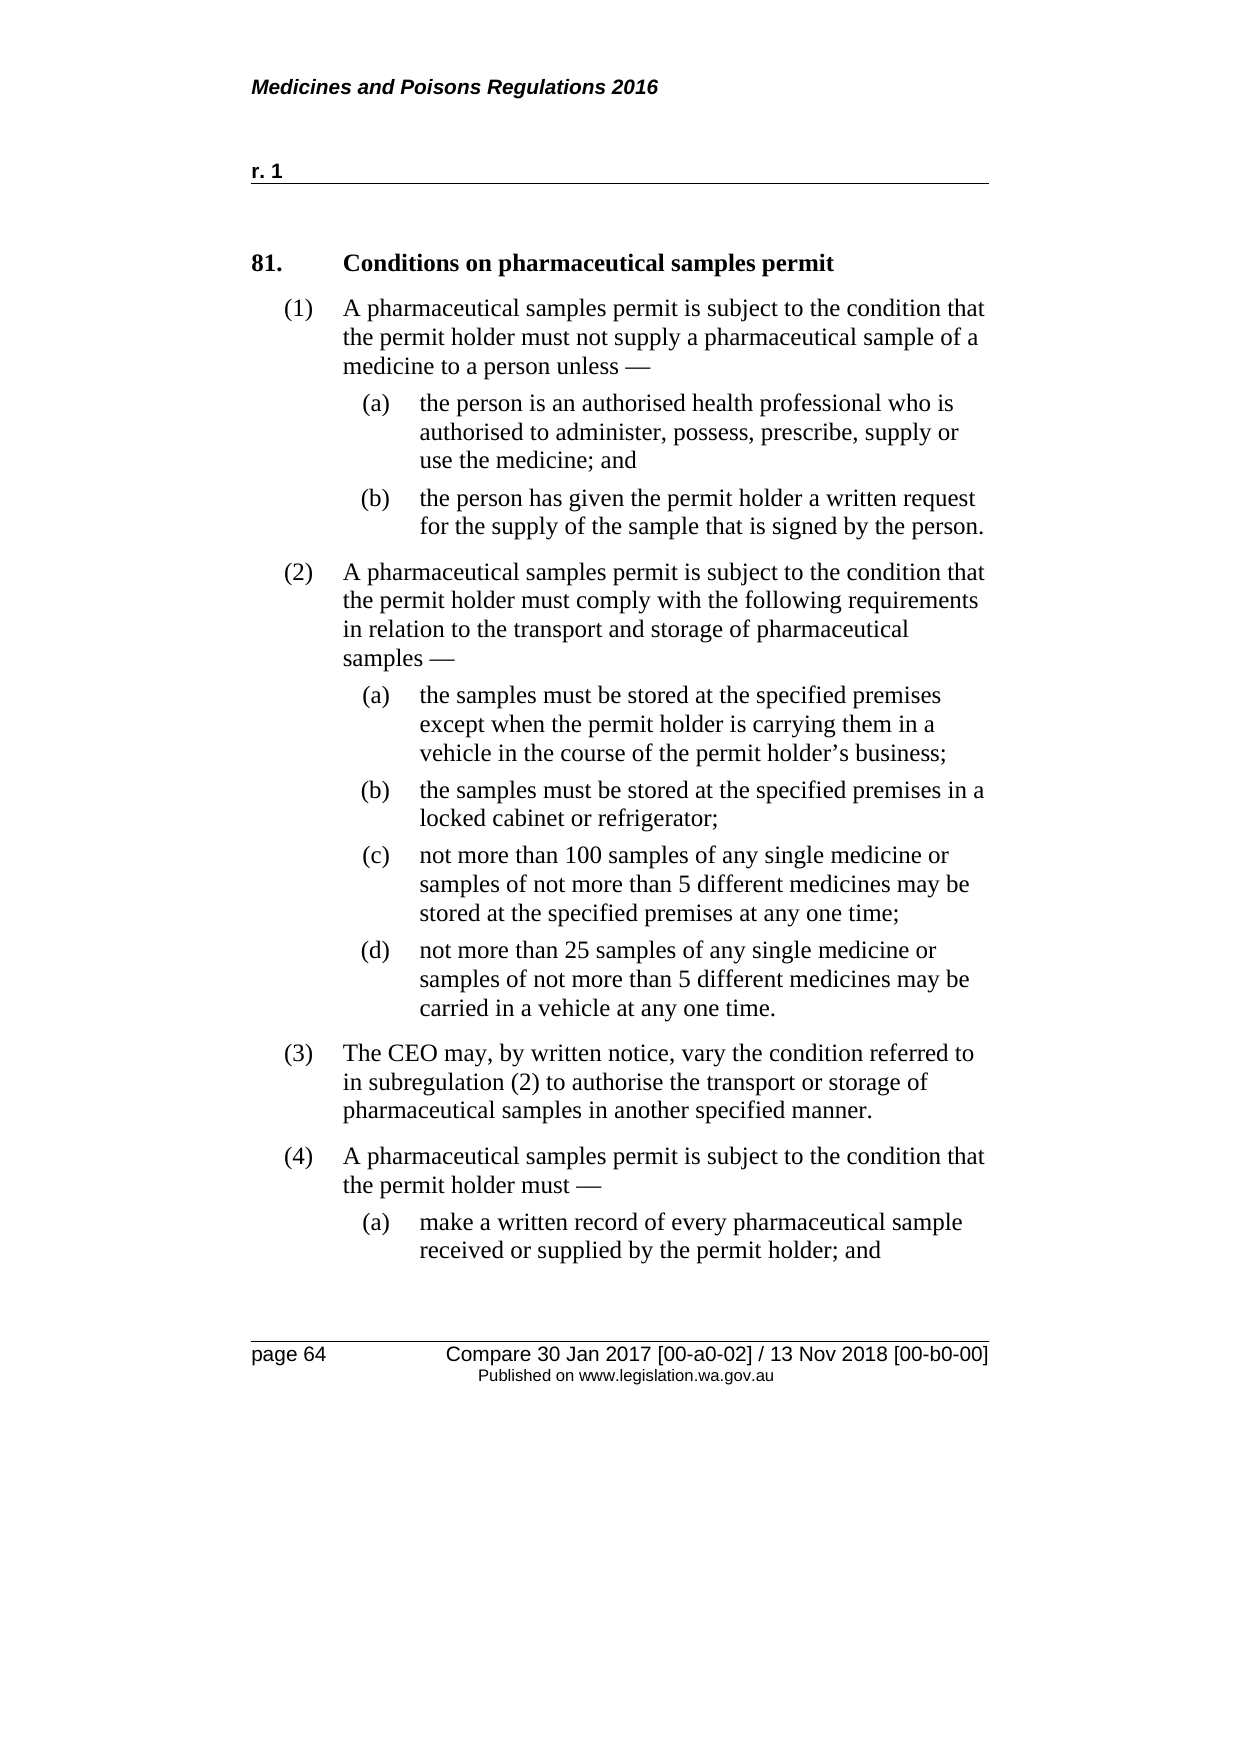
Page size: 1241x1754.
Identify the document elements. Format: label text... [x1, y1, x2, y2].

text (4) A pharmaceutical samples permit is subject to the condition that the permit holder must — [251, 1141, 989, 1198]
text (a) the person is an authorised health professional who is authorised to administer, possess, prescribe, supply or use the medicine; and [251, 388, 989, 474]
subtitle 81. Conditions on pharmaceutical samples permit [251, 248, 989, 277]
text (b) the person has given the permit holder a written request for the supply of the sample that is signed by the person. [251, 483, 989, 540]
text (a) the samples must be stored at the specified premises except when the permit holder is carrying them in a vehicle in the course of the permit holder’s business; [251, 680, 989, 766]
text (c) not more than 100 samples of any single medicine or samples of not more than 5 different medicines may be stored at the specified premises at any one time; [251, 841, 989, 927]
text (a) make a written record of every pharmaceutical sample received or supplied by the permit holder; and [251, 1207, 989, 1264]
text (3) The CEO may, by written notice, vary the condition referred to in subregulation (2) to authorise the transport or storage of pharmaceutical samples in another specified manner. [251, 1038, 989, 1124]
text (1) A pharmaceutical samples permit is subject to the condition that the permit holder must not supply a pharmaceutical sample of a medicine to a person unless — [251, 293, 989, 380]
text (b) the samples must be stored at the specified premises in a locked cabinet or refrigerator; [251, 775, 989, 832]
text (2) A pharmaceutical samples permit is subject to the condition that the permit holder must comply with the following requirements in relation to the transport and storage of pharmaceutical samples — [251, 557, 989, 672]
text (d) not more than 25 samples of any single medicine or samples of not more than 5 different medicines may be carried in a vehicle at any one time. [251, 935, 989, 1021]
